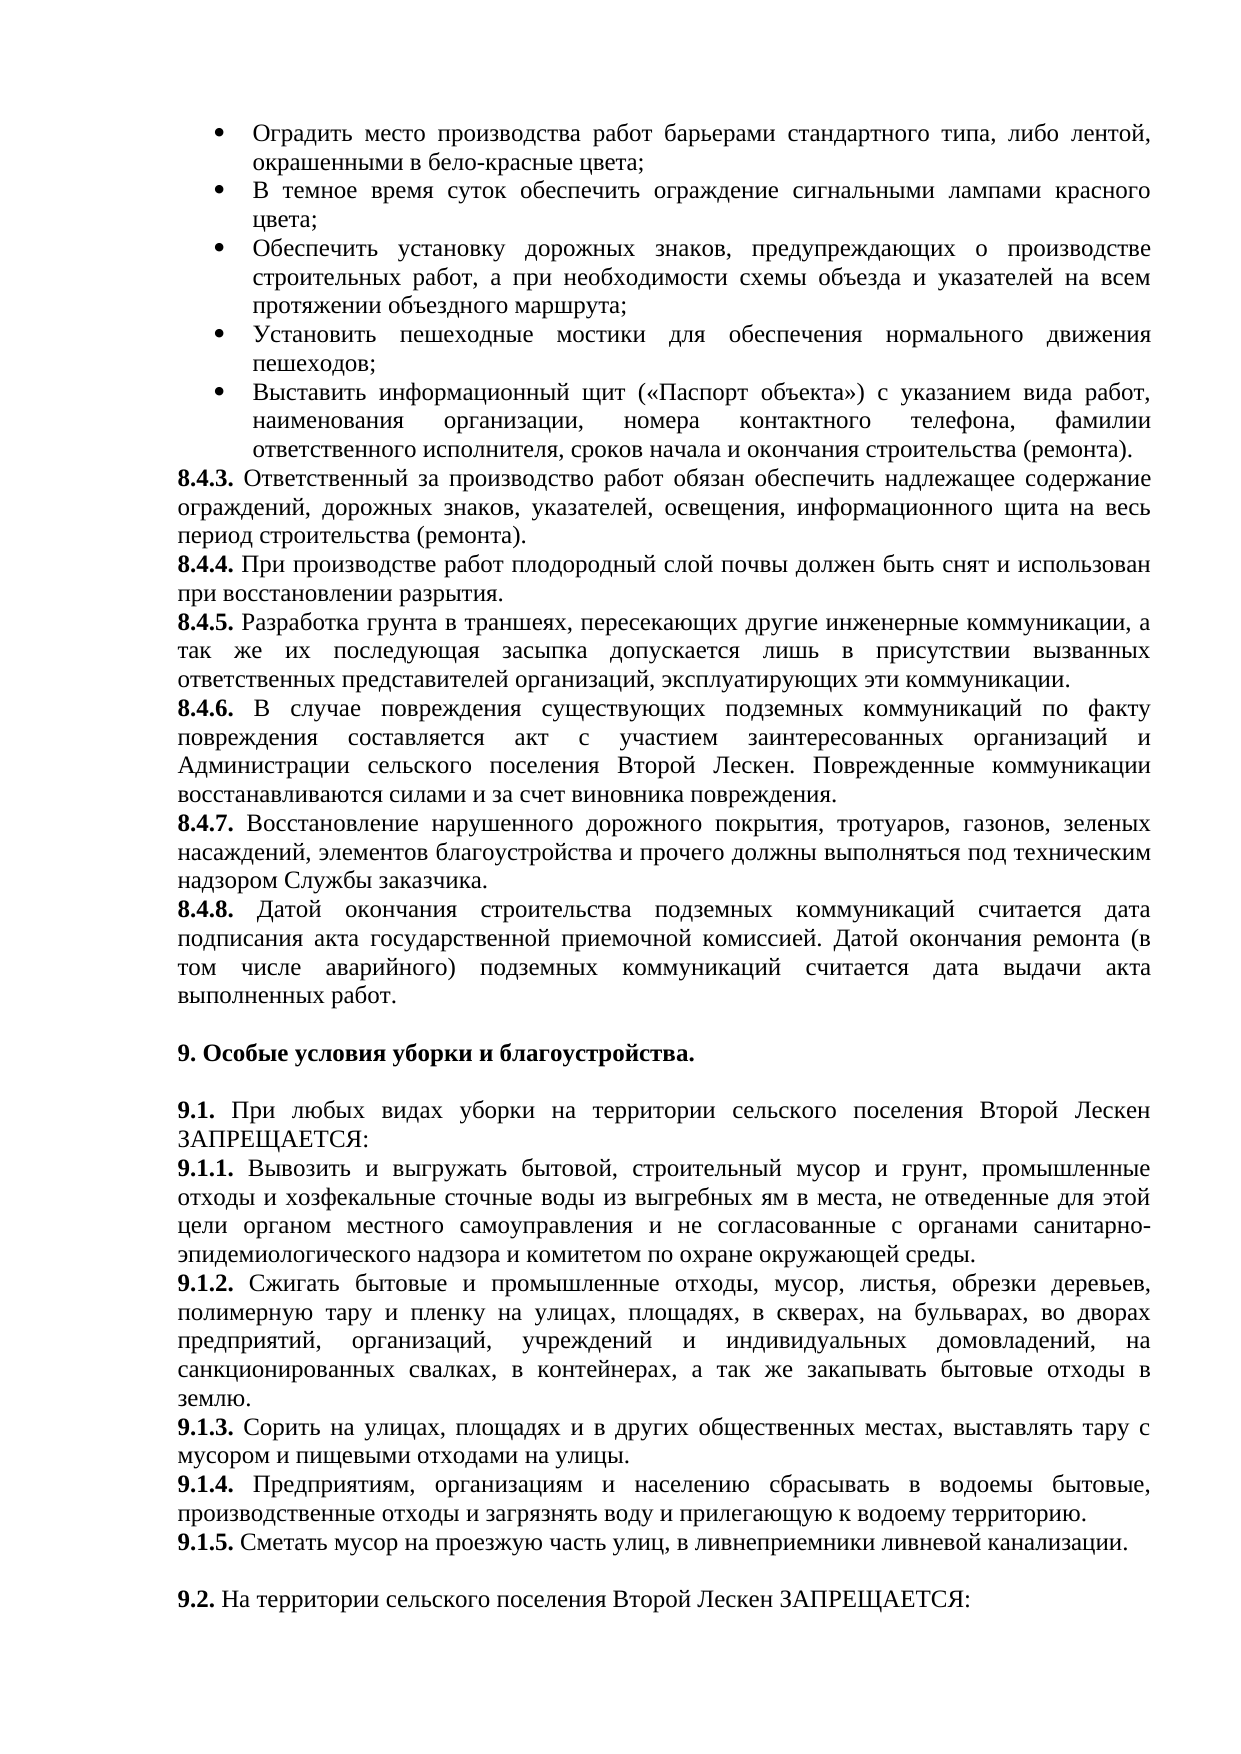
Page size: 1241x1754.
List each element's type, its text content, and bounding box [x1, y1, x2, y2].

text 8.4.5. Разработка грунта в траншеях, пересекающих другие инженерные коммуникации, а так же их последующая засыпка допускается лишь в присутствии вызванных ответственных представителей организаций, эксплуатирующих эти коммуникации. [177, 607, 1152, 693]
text 9.1.4. Предприятиям, организациям и населению сбрасывать в водоемы бытовые, производственные отходы и загрязнять воду и прилегающую к водоему территорию. [177, 1469, 1152, 1527]
text 9.1.3. Сорить на улицах, площадях и в других общественных местах, выставлять тару с мусором и пищевыми отходами на улицы. [177, 1412, 1152, 1469]
text 9. Особые условия уборки и благоустройства. [177, 1038, 1152, 1067]
text 8.4.3. Ответственный за производство работ обязан обеспечить надлежащее содержание ограждений, дорожных знаков, указателей, освещения, информационного щита на весь период строительства (ремонта). [177, 463, 1152, 549]
text 9.1.1. Вывозить и выгружать бытовой, строительный мусор и грунт, промышленные отходы и хозфекальные сточные воды из выгребных ям в места, не отведенные для этой цели органом местного самоуправления и не согласованные с органами санитарно-эпидемиологического надзора и комитетом по охране окружающей среды. [177, 1153, 1152, 1268]
list Установить пешеходные мостики для обеспечения нормального движения пешеходов; [215, 319, 1152, 377]
text 8.4.6. В случае повреждения существующих подземных коммуникаций по факту повреждения составляется акт с участием заинтересованных организаций и Администрации сельского поселения Второй Лескен. Поврежденные коммуникации восстанавливаются силами и за счет виновника повреждения. [177, 693, 1152, 808]
text 9.1.5. Сметать мусор на проезжую часть улиц, в ливнеприемники ливневой канализации. [177, 1527, 1152, 1556]
text 9.1. При любых видах уборки на территории сельского поселения Второй Лескен ЗАПРЕЩАЕТСЯ: [177, 1096, 1152, 1153]
text 9.1.2. Сжигать бытовые и промышленные отходы, мусор, листья, обрезки деревьев, полимерную тару и пленку на улицах, площадях, в скверах, на бульварах, во дворах предприятий, организаций, учреждений и индивидуальных домовладений, на санкционированных свалках, в контейнерах, а так же закапывать бытовые отходы в землю. [177, 1268, 1152, 1412]
list Обеспечить установку дорожных знаков, предупреждающих о производстве строительных работ, а при необходимости схемы объезда и указателей на всем протяжении объездного маршрута; [215, 233, 1152, 319]
text 8.4.7. Восстановление нарушенного дорожного покрытия, тротуаров, газонов, зеленых насаждений, элементов благоустройства и прочего должны выполняться под техническим надзором Службы заказчика. [177, 808, 1152, 894]
list Выставить информационный щит («Паспорт объекта») с указанием вида работ, наименования организации, номера контактного телефона, фамилии ответственного исполнителя, сроков начала и окончания строительства (ремонта). [215, 377, 1152, 463]
text 9.2. На территории сельского поселения Второй Лескен ЗАПРЕЩАЕТСЯ: [177, 1584, 1152, 1613]
list В темное время суток обеспечить ограждение сигнальными лампами красного цвета; [215, 176, 1152, 233]
text 8.4.8. Датой окончания строительства подземных коммуникаций считается дата подписания акта государственной приемочной комиссией. Датой окончания ремонта (в том числе аварийного) подземных коммуникаций считается дата выдачи акта выполненных работ. [177, 894, 1152, 1009]
list Оградить место производства работ барьерами стандартного типа, либо лентой, окрашенными в бело-красные цвета; [215, 118, 1152, 176]
text 8.4.4. При производстве работ плодородный слой почвы должен быть снят и использован при восстановлении разрытия. [177, 549, 1152, 607]
